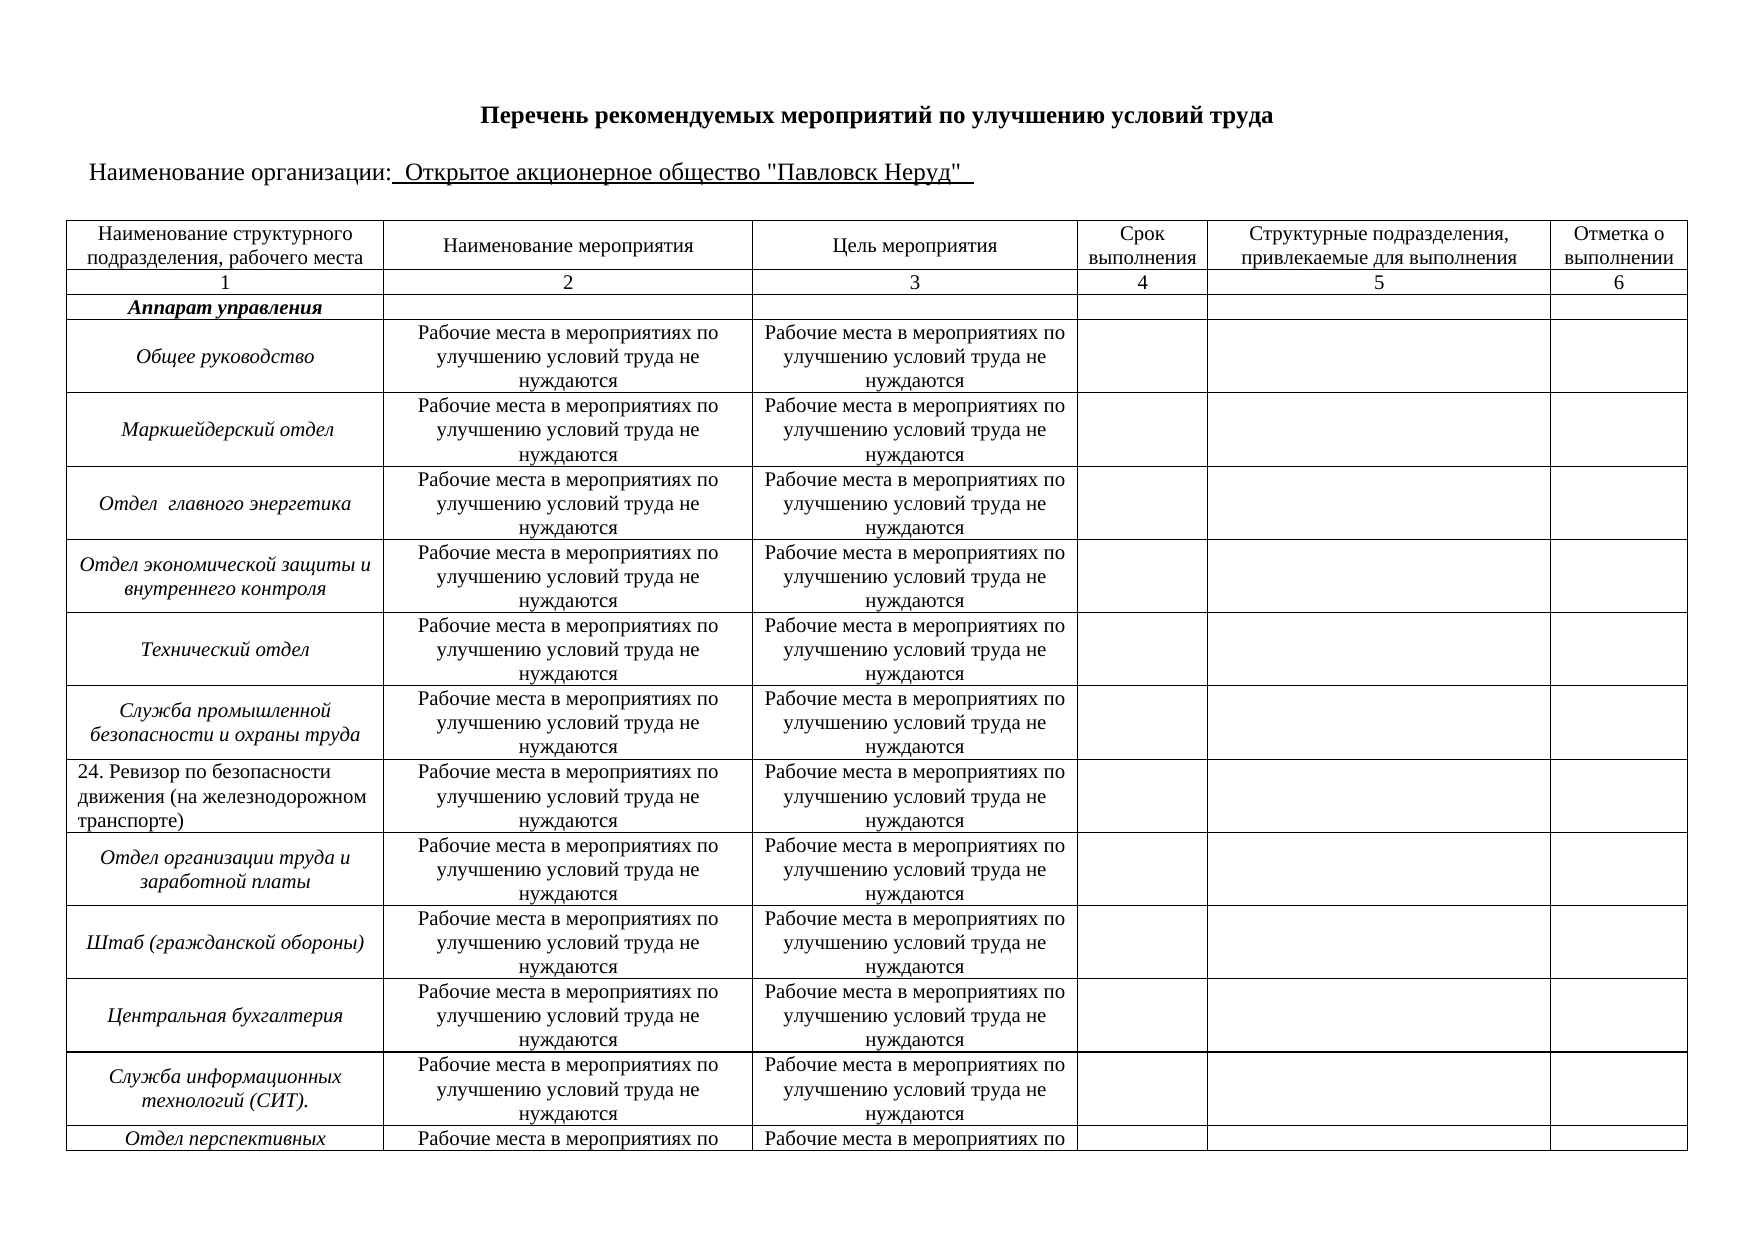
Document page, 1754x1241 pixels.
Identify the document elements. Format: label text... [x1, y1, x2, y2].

table_cell [1208, 1126, 1550, 1150]
table_cell Рабочие места в мероприятиях по улучшению условий труда не нуждаются [384, 1053, 752, 1124]
table_cell Отдел экономической защиты и внутреннего контроля [67, 540, 383, 612]
table_cell Рабочие места в мероприятиях по улучшению условий труда не нуждаются [753, 613, 1077, 685]
table_cell Рабочие места в мероприятиях по улучшению условий труда не нуждаются [384, 540, 752, 612]
table_cell [1551, 833, 1687, 905]
table_cell Отдел организации труда и заработной платы [67, 833, 383, 905]
table_cell Рабочие места в мероприятиях по улучшению условий труда не нуждаются [753, 320, 1077, 392]
table_cell 6 [1551, 270, 1687, 294]
table_header Срок выполнения [1078, 221, 1207, 269]
table_cell 3 [753, 270, 1077, 294]
table_cell [1078, 906, 1207, 978]
table_cell Рабочие места в мероприятиях по улучшению условий труда не нуждаются [753, 686, 1077, 758]
table_cell Маркшейдерский отдел [67, 393, 383, 466]
table_cell 24. Ревизор по безопасности движения (на железнодорожном транспорте) [67, 760, 383, 832]
text Перечень рекомендуемых мероприятий по улучшению условий труда [89, 100, 1665, 129]
table_cell [1551, 540, 1687, 612]
table_cell Рабочие места в мероприятиях по улучшению условий труда не нуждаются [753, 393, 1077, 466]
table_cell Рабочие места в мероприятиях по улучшению условий труда не нуждаются [753, 760, 1077, 832]
table_cell [1078, 1126, 1207, 1150]
table_header Наименование структурного подразделения, рабочего места [67, 221, 383, 269]
table_cell [1078, 467, 1207, 539]
table_cell Штаб (гражданской обороны) [67, 906, 383, 978]
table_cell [384, 1126, 752, 1150]
table_cell Рабочие места в мероприятиях по улучшению условий труда не нуждаются [384, 393, 752, 466]
table_cell [1208, 906, 1550, 978]
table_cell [67, 1126, 383, 1150]
table_cell Служба информационных технологий (СИТ). [67, 1053, 383, 1124]
table_cell [1078, 1053, 1207, 1124]
table_cell [1208, 613, 1550, 685]
table_cell Рабочие места в мероприятиях по улучшению условий труда не нуждаются [384, 467, 752, 539]
table_cell [1208, 320, 1550, 392]
table_cell Рабочие места в мероприятиях по улучшению условий труда не нуждаются [753, 979, 1077, 1051]
table_cell [1551, 467, 1687, 539]
table_cell Рабочие места в мероприятиях по улучшению условий труда не нуждаются [753, 833, 1077, 905]
table_cell Технический отдел [67, 613, 383, 685]
table_cell Рабочие места в мероприятиях по улучшению условий труда не нуждаются [753, 467, 1077, 539]
table_cell [1551, 295, 1687, 319]
table_cell [384, 295, 752, 319]
table_cell [753, 295, 1077, 319]
table_cell [1078, 540, 1207, 612]
table_cell [1208, 393, 1550, 466]
table_cell [1078, 613, 1207, 685]
table_cell [1551, 393, 1687, 466]
table_cell Рабочие места в мероприятиях по улучшению условий труда не нуждаются [753, 906, 1077, 978]
table_header Цель мероприятия [753, 221, 1077, 269]
table_cell 5 [1208, 270, 1550, 294]
table_header Отметка о выполнении [1551, 221, 1687, 269]
table_cell Центральная бухгалтерия [67, 979, 383, 1051]
table_header Наименование мероприятия [384, 221, 752, 269]
table_cell Аппарат управления [67, 295, 383, 319]
table_cell [1551, 760, 1687, 832]
table_cell Рабочие места в мероприятиях по улучшению условий труда не нуждаются [384, 320, 752, 392]
table_cell [1078, 295, 1207, 319]
table_cell [1078, 686, 1207, 758]
table_cell Общее руководство [67, 320, 383, 392]
table_cell [1078, 760, 1207, 832]
table_cell [1078, 393, 1207, 466]
table_cell 1 [67, 270, 383, 294]
table_cell [1551, 979, 1687, 1051]
table_cell Рабочие места в мероприятиях по улучшению условий труда не нуждаются [384, 686, 752, 758]
table_cell Рабочие места в мероприятиях по улучшению условий труда не нуждаются [384, 613, 752, 685]
table_cell [1551, 613, 1687, 685]
table_cell [1551, 1126, 1687, 1150]
table_cell [1208, 979, 1550, 1051]
table_cell Рабочие места в мероприятиях по улучшению условий труда не нуждаются [384, 979, 752, 1051]
table_cell [1208, 1053, 1550, 1124]
table_cell Служба промышленной безопасности и охраны труда [67, 686, 383, 758]
table_cell [1078, 979, 1207, 1051]
table_cell Рабочие места в мероприятиях по улучшению условий труда не нуждаются [753, 1053, 1077, 1124]
table_cell [1208, 467, 1550, 539]
table_cell 4 [1078, 270, 1207, 294]
table_cell [1208, 540, 1550, 612]
table_cell [1078, 320, 1207, 392]
table_cell [1551, 1053, 1687, 1124]
table_cell Рабочие места в мероприятиях по улучшению условий труда не нуждаются [384, 833, 752, 905]
text Наименование организации: Открытое акционерное общество "Павловск Неруд" [89, 157, 1665, 186]
table_cell [1551, 686, 1687, 758]
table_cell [753, 1126, 1077, 1150]
table_cell [1551, 906, 1687, 978]
table_cell [1078, 833, 1207, 905]
table_cell [1208, 295, 1550, 319]
table_cell Рабочие места в мероприятиях по улучшению условий труда не нуждаются [384, 906, 752, 978]
table_cell [1208, 833, 1550, 905]
table_cell 2 [384, 270, 752, 294]
table_cell Рабочие места в мероприятиях по улучшению условий труда не нуждаются [753, 540, 1077, 612]
table_cell Отдел главного энергетика [67, 467, 383, 539]
table_cell [1551, 320, 1687, 392]
table_cell Рабочие места в мероприятиях по улучшению условий труда не нуждаются [384, 760, 752, 832]
table_cell [1208, 760, 1550, 832]
table_header Структурные подразделения, привлекаемые для выполнения [1208, 221, 1550, 269]
table_cell [1208, 686, 1550, 758]
